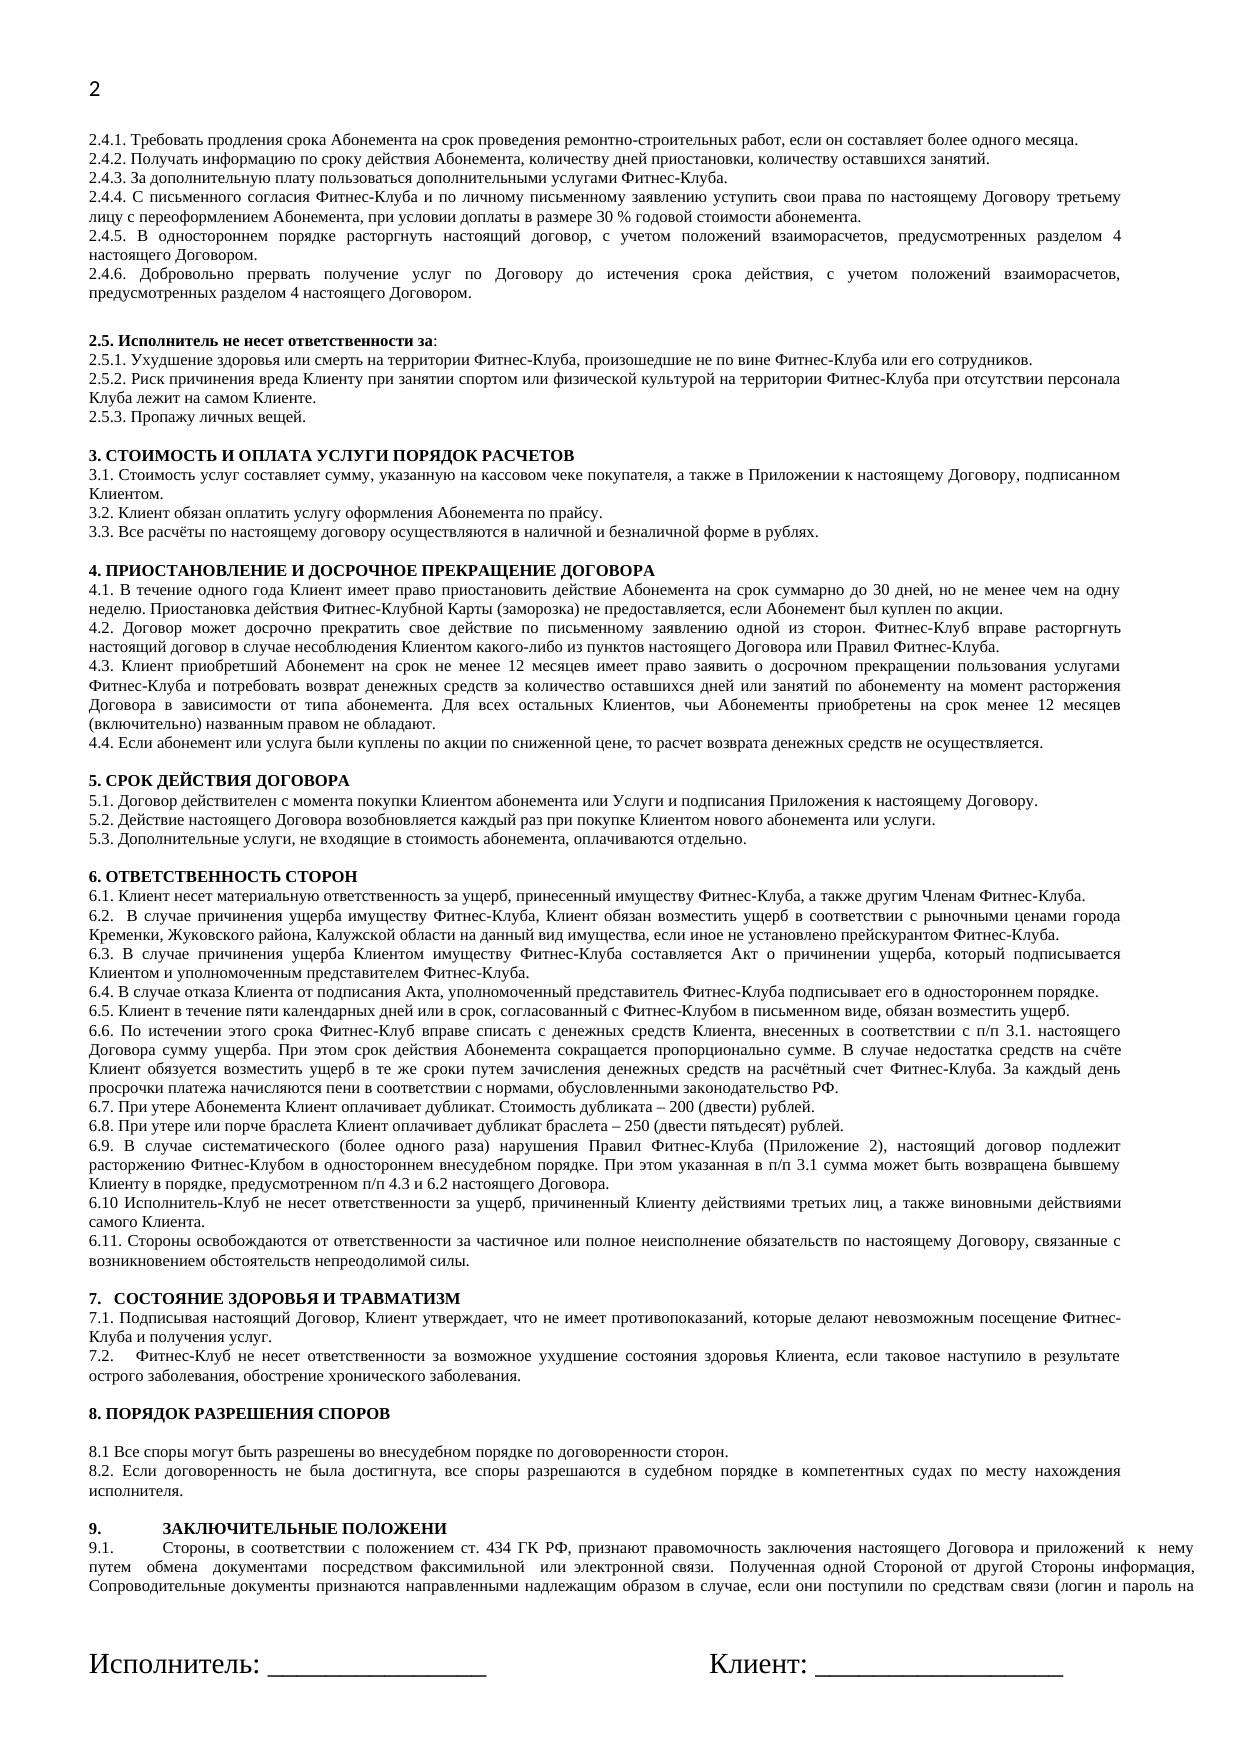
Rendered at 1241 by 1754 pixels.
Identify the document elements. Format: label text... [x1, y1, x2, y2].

text 6.3. В случае причинения ущерба Клиентом имуществу Фитнес-Клуба составляется Акт о причинении ущерба, который подписывается Клиентом и уполномоченным представителем Фитнес-Клуба. [89, 944, 1122, 982]
text 4.1. В течение одного года Клиент имеет право приостановить действие Абонемента на срок суммарно до 30 дней, но не менее чем на одну неделю. Приостановка действия Фитнес-Клубной Карты (заморозка) не предоставляется, если Абонемент был куплен по акции. [89, 579, 1122, 618]
text 4. ПРИОСТАНОВЛЕНИЕ И ДОСРОЧНОЕ ПРЕКРАЩЕНИЕ ДОГОВОРА [89, 560, 1122, 579]
text 7. СОСТОЯНИЕ ЗДОРОВЬЯ И ТРАВМАТИЗМ [89, 1289, 1122, 1308]
text 4.3. Клиент приобретший Абонемент на срок не менее 12 месяцев имеет право заявить о досрочном прекращении пользования услугами Фитнес-Клуба и потребовать возврат денежных средств за количество оставшихся дней или занятий по абонементу на момент расторжения Договора в зависимости от типа абонемента. Для всех остальных Клиентов, чьи Абонементы приобретены на срок менее 12 месяцев (включительно) названным правом не обладают. [89, 656, 1122, 733]
text 5. СРОК ДЕЙСТВИЯ ДОГОВОРА [89, 771, 1122, 790]
text 3.2. Клиент обязан оплатить услугу оформления Абонемента по прайсу. [89, 503, 1122, 522]
text 6.5. Клиент в течение пяти календарных дней или в срок, согласованный с Фитнес-Клубом в письменном виде, обязан возместить ущерб. [89, 1001, 1122, 1020]
text 4.4. Если абонемент или услуга были куплены по акции по сниженной цене, то расчет возврата денежных средств не осуществляется. [89, 733, 1122, 752]
text 3.3. Все расчёты по настоящему договору осуществляются в наличной и безналичной форме в рублях. [89, 522, 1122, 541]
text 2.5. Исполнитель не несет ответственности за: [89, 330, 1122, 349]
text 5.2. Действие настоящего Договора возобновляется каждый раз при покупке Клиентом нового абонемента или услуги. [89, 809, 1122, 829]
text 6.7. При утере Абонемента Клиент оплачивает дубликат. Стоимость дубликата – 200 (двести) рублей. [89, 1097, 1122, 1116]
text 4.2. Договор может досрочно прекратить свое действие по письменному заявлению одной из сторон. Фитнес-Клуб вправе расторгнуть настоящий договор в случае несоблюдения Клиентом какого-либо из пунктов настоящего Договора или Правил Фитнес-Клуба. [89, 618, 1122, 656]
text 6.11. Стороны освобождаются от ответственности за частичное или полное неисполнение обязательств по настоящему Договору, связанные с возникновением обстоятельств непреодолимой силы. [89, 1231, 1122, 1269]
text 8.1 Все споры могут быть разрешены во внесудебном порядке по договоренности сторон. [89, 1442, 1122, 1461]
text 6.8. При утере или порче браслета Клиент оплачивает дубликат браслета – 250 (двести пятьдесят) рублей. [89, 1116, 1122, 1135]
text 2.5.1. Ухудшение здоровья или смерть на территории Фитнес-Клуба, произошедшие не по вине Фитнес-Клуба или его сотрудников. [89, 349, 1122, 369]
text 6.2. В случае причинения ущерба имуществу Фитнес-Клуба, Клиент обязан возместить ущерб в соответствии с рыночными ценами города Кременки, Жуковского района, Калужской области на данный вид имущества, если иное не установлено прейскурантом Фитнес-Клуба. [89, 905, 1122, 944]
text 7.2. Фитнес-Клуб не несет ответственности за возможное ухудшение состояния здоровья Клиента, если таковое наступило в результате острого заболевания, обострение хронического заболевания. [89, 1346, 1122, 1384]
text 2.5.2. Риск причинения вреда Клиенту при занятии спортом или физической культурой на территории Фитнес-Клуба при отсутствии персонала Клуба лежит на самом Клиенте. [89, 369, 1122, 407]
text 6.9. В случае систематического (более одного раза) нарушения Правил Фитнес-Клуба (Приложение 2), настоящий договор подлежит расторжению Фитнес-Клубом в одностороннем внесудебном порядке. При этом указанная в п/п 3.1 сумма может быть возвращена бывшему Клиенту в порядке, предусмотренном п/п 4.3 и 6.2 настоящего Договора. [89, 1135, 1122, 1193]
text 3.1. Стоимость услуг составляет сумму, указанную на кассовом чеке покупателя, а также в Приложении к настоящему Договору, подписанном Клиентом. [89, 464, 1122, 503]
text 7.1. Подписывая настоящий Договор, Клиент утверждает, что не имеет противопоказаний, которые делают невозможным посещение Фитнес-Клуба и получения услуг. [89, 1308, 1122, 1346]
text 6.4. В случае отказа Клиента от подписания Акта, уполномоченный представитель Фитнес-Клуба подписывает его в одностороннем порядке. [89, 982, 1122, 1001]
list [89, 1538, 1196, 1595]
text 2.4.3. За дополнительную плату пользоваться дополнительными услугами Фитнес-Клуба. [89, 168, 1122, 187]
text 2.4.5. В одностороннем порядке расторгнуть настоящий договор, с учетом положений взаиморасчетов, предусмотренных разделом 4 настоящего Договором. [89, 226, 1122, 264]
text 5.3. Дополнительные услуги, не входящие в стоимость абонемента, оплачиваются отдельно. [89, 829, 1122, 848]
text 2.4.4. С письменного согласия Фитнес-Клуба и по личному письменному заявлению уступить свои права по настоящему Договору третьему лицу с переоформлением Абонемента, при условии доплаты в размере 30 % годовой стоимости абонемента. [89, 187, 1122, 226]
text 6. ОТВЕТСТВЕННОСТЬ СТОРОН [89, 867, 1122, 886]
text 6.1. Клиент несет материальную ответственность за ущерб, принесенный имуществу Фитнес-Клуба, а также другим Членам Фитнес-Клуба. [89, 886, 1122, 905]
text 2.5.3. Пропажу личных вещей. [89, 407, 1122, 426]
text 5.1. Договор действителен с момента покупки Клиентом абонемента или Услуги и подписания Приложения к настоящему Договору. [89, 790, 1122, 809]
text 8.2. Если договоренность не была достигнута, все споры разрешаются в судебном порядке в компетентных судах по месту нахождения исполнителя. [89, 1461, 1122, 1499]
list ЗАКЛЮЧИТЕЛЬНЫЕ ПОЛОЖЕНИ [89, 1519, 1196, 1538]
text 8. ПОРЯДОК РАЗРЕШЕНИЯ СПОРОВ [89, 1404, 1122, 1423]
text 6.10 Исполнитель-Клуб не несет ответственности за ущерб, причиненный Клиенту действиями третьих лиц, а также виновными действиями самого Клиента. [89, 1193, 1122, 1231]
text 2.4.1. Требовать продления срока Абонемента на срок проведения ремонтно-строительных работ, если он составляет более одного месяца. [89, 130, 1122, 149]
text 2.4.2. Получать информацию по сроку действия Абонемента, количеству дней приостановки, количеству оставшихся занятий. [89, 149, 1122, 168]
text 6.6. По истечении этого срока Фитнес-Клуб вправе списать с денежных средств Клиента, внесенных в соответствии с п/п 3.1. настоящего Договора сумму ущерба. При этом срок действия Абонемента сокращается пропорционально сумме. В случае недостатка средств на счёте Клиент обязуется возместить ущерб в те же сроки путем зачисления денежных средств на расчётный счет Фитнес-Клуба. За каждый день просрочки платежа начисляются пени в соответствии с нормами, обусловленными законодательство РФ. [89, 1020, 1122, 1097]
text 3. СТОИМОСТЬ И ОПЛАТА УСЛУГИ ПОРЯДОК РАСЧЕТОВ [89, 445, 1122, 464]
text 2.4.6. Добровольно прервать получение услуг по Договору до истечения срока действия, с учетом положений взаиморасчетов, предусмотренных разделом 4 настоящего Договором. [89, 264, 1122, 302]
